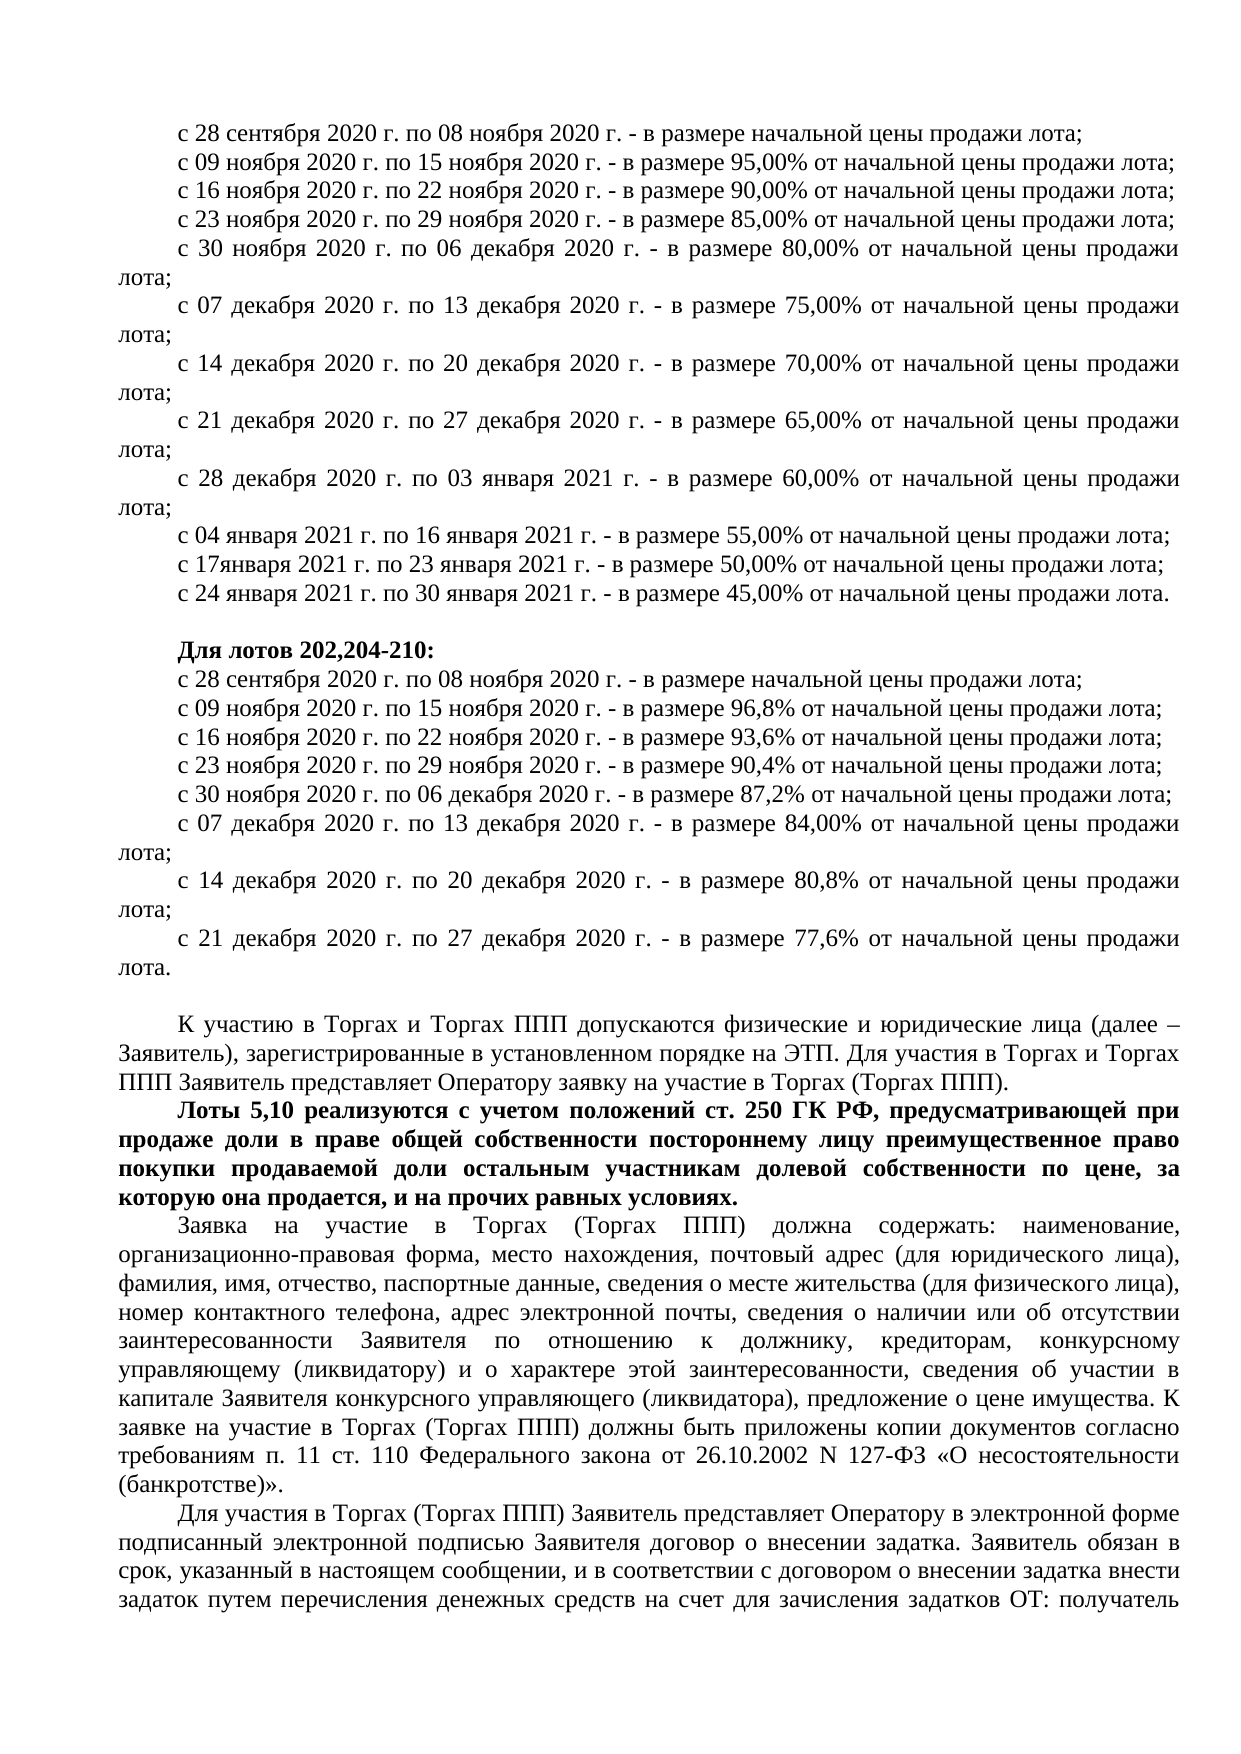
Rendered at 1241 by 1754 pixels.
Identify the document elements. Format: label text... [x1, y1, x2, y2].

text К участию в Торгах и Торгах ППП допускаются физические и юридические лица (далее – Заявитель), зарегистрированные в установленном порядке на ЭТП. Для участия в Торгах и Торгах ППП Заявитель представляет Оператору заявку на участие в Торгах (Торгах ППП). [118, 1009, 1181, 1096]
text Заявка на участие в Торгах (Торгах ППП) должна содержать: наименование, организационно-правовая форма, место нахождения, почтовый адрес (для юридического лица), фамилия, имя, отчество, паспортные данные, сведения о месте жительства (для физического лица), номер контактного телефона, адрес электронной почты, сведения о наличии или об отсутствии заинтересованности Заявителя по отношению к должнику, кредиторам, конкурсному управляющему (ликвидатору) и о характере этой заинтересованности, сведения об участии в капитале Заявителя конкурсного управляющего (ликвидатора), предложение о цене имущества. К заявке на участие в Торгах (Торгах ППП) должны быть приложены копии документов согласно требованиям п. 11 ст. 110 Федерального закона от 26.10.2002 N 127-ФЗ «О несостоятельности (банкротстве)». [118, 1211, 1181, 1498]
text с 30 ноября 2020 г. по 06 декабря 2020 г. - в размере 87,2% от начальной цены продажи лота; [118, 779, 1181, 808]
text с 16 ноября 2020 г. по 22 ноября 2020 г. - в размере 93,6% от начальной цены продажи лота; [118, 722, 1181, 751]
text с 07 декабря 2020 г. по 13 декабря 2020 г. - в размере 75,00% от начальной цены продажи лота; [118, 291, 1181, 348]
text с 28 сентября 2020 г. по 08 ноября 2020 г. - в размере начальной цены продажи лота; [118, 664, 1181, 693]
text с 30 ноября 2020 г. по 06 декабря 2020 г. - в размере 80,00% от начальной цены продажи лота; [118, 233, 1181, 291]
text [118, 1498, 1181, 1613]
text с 28 декабря 2020 г. по 03 января 2021 г. - в размере 60,00% от начальной цены продажи лота; [118, 463, 1181, 521]
text Для лотов 202,204-210: [118, 636, 1181, 664]
text с 07 декабря 2020 г. по 13 декабря 2020 г. - в размере 84,00% от начальной цены продажи лота; [118, 808, 1181, 866]
text Лоты 5,10 реализуются с учетом положений ст. 250 ГК РФ, предусматривающей при продаже доли в праве общей собственности постороннему лицу преимущественное право покупки продаваемой доли остальным участникам долевой собственности по цене, за которую она продается, и на прочих равных условиях. [118, 1096, 1181, 1211]
text с 14 декабря 2020 г. по 20 декабря 2020 г. - в размере 80,8% от начальной цены продажи лота; [118, 866, 1181, 923]
text с 24 января 2021 г. по 30 января 2021 г. - в размере 45,00% от начальной цены продажи лота. [118, 578, 1181, 607]
text с 23 ноября 2020 г. по 29 ноября 2020 г. - в размере 90,4% от начальной цены продажи лота; [118, 751, 1181, 779]
text с 21 декабря 2020 г. по 27 декабря 2020 г. - в размере 65,00% от начальной цены продажи лота; [118, 406, 1181, 463]
text с 09 ноября 2020 г. по 15 ноября 2020 г. - в размере 95,00% от начальной цены продажи лота; [118, 147, 1181, 176]
text с 21 декабря 2020 г. по 27 декабря 2020 г. - в размере 77,6% от начальной цены продажи лота. [118, 923, 1181, 981]
text с 04 января 2021 г. по 16 января 2021 г. - в размере 55,00% от начальной цены продажи лота; [118, 521, 1181, 549]
text с 14 декабря 2020 г. по 20 декабря 2020 г. - в размере 70,00% от начальной цены продажи лота; [118, 348, 1181, 406]
text с 28 сентября 2020 г. по 08 ноября 2020 г. - в размере начальной цены продажи лота; [118, 118, 1181, 147]
text с 17января 2021 г. по 23 января 2021 г. - в размере 50,00% от начальной цены продажи лота; [118, 549, 1181, 578]
text с 09 ноября 2020 г. по 15 ноября 2020 г. - в размере 96,8% от начальной цены продажи лота; [118, 693, 1181, 722]
text с 16 ноября 2020 г. по 22 ноября 2020 г. - в размере 90,00% от начальной цены продажи лота; [118, 176, 1181, 204]
text с 23 ноября 2020 г. по 29 ноября 2020 г. - в размере 85,00% от начальной цены продажи лота; [118, 204, 1181, 233]
